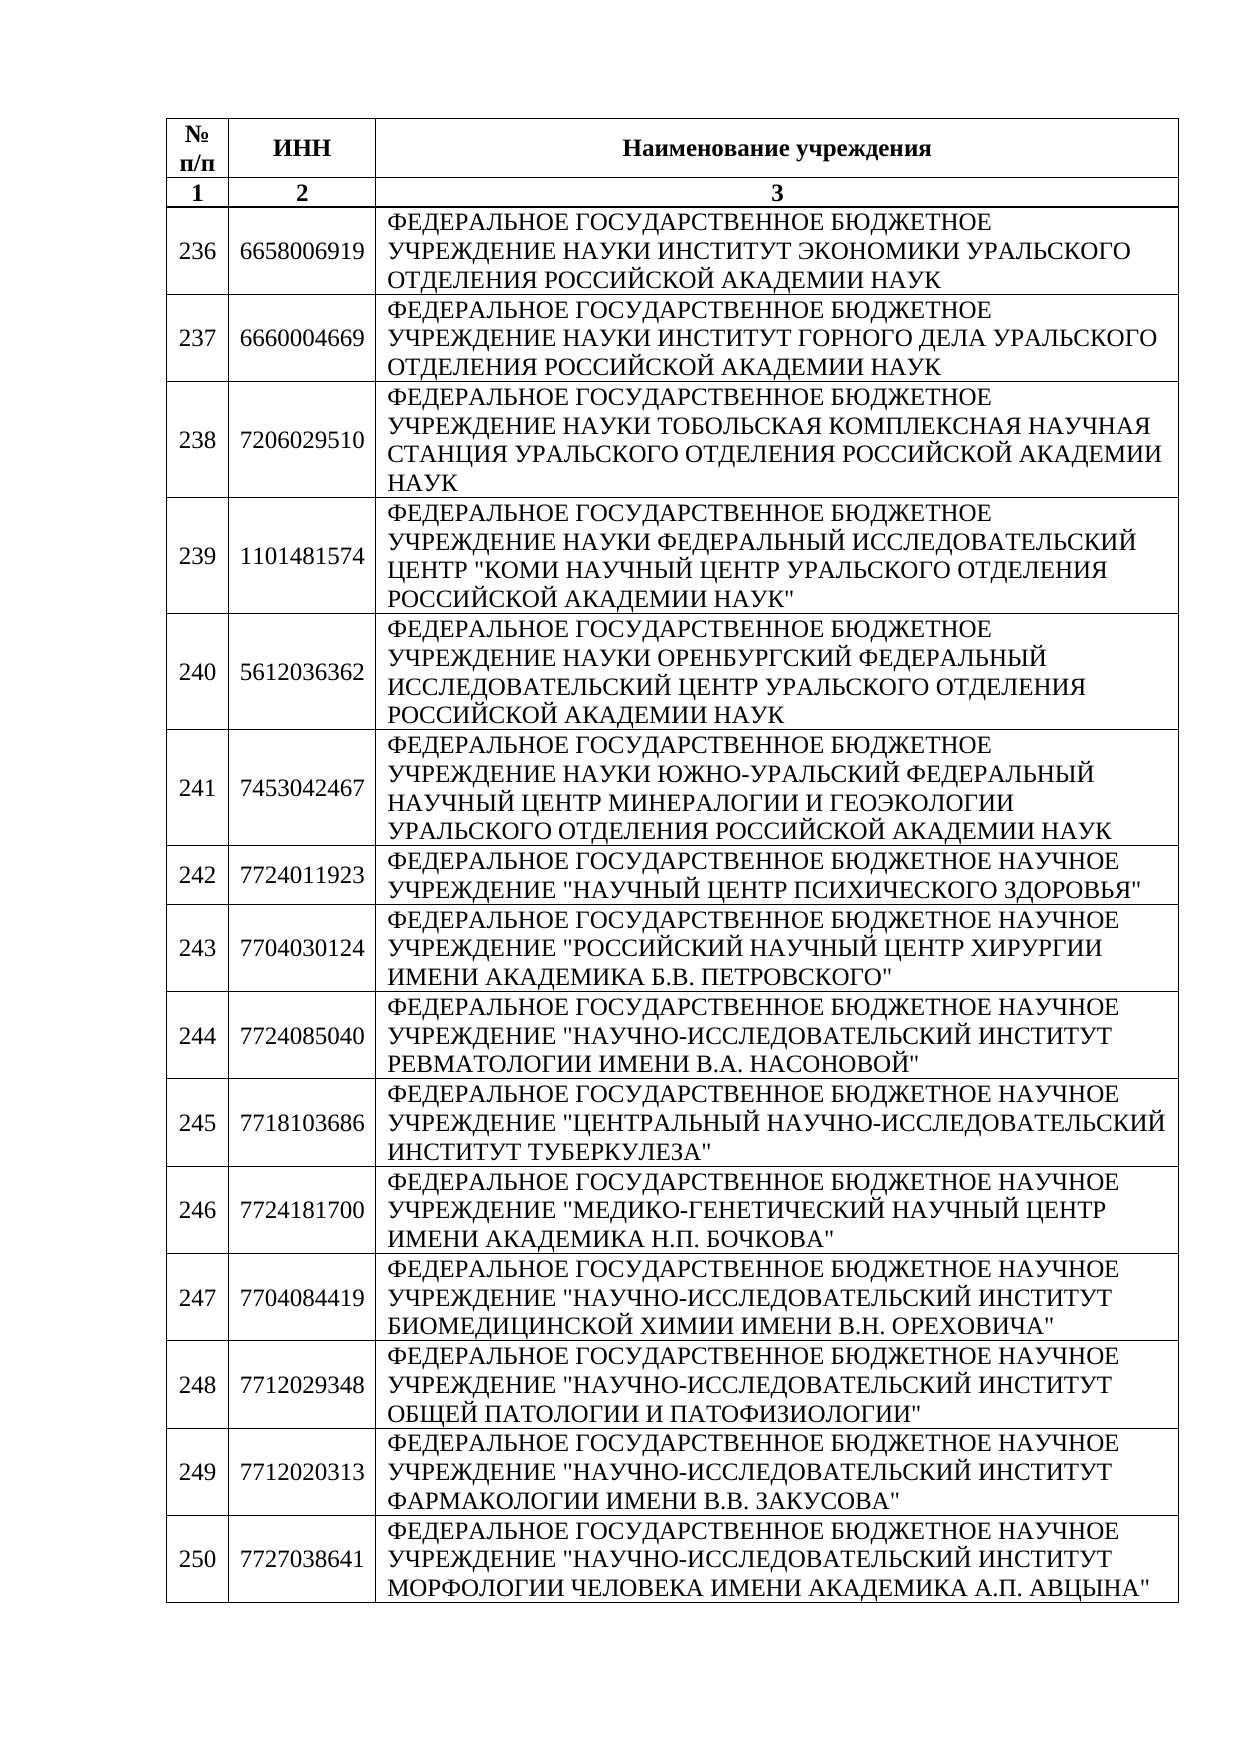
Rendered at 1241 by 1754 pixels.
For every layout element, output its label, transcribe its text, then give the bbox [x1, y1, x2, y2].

table_cell 249 [167, 1429, 228, 1515]
table_cell 238 [167, 382, 228, 497]
table_cell 7724085040 [229, 992, 375, 1078]
table_cell ФЕДЕРАЛЬНОЕ ГОСУДАРСТВЕННОЕ БЮДЖЕТНОЕ НАУЧНОЕ УЧРЕЖДЕНИЕ "НАУЧНО-ИССЛЕДОВАТЕЛЬСКИЙ ИНСТИТУТ МОРФОЛОГИИ ЧЕЛОВЕКА ИМЕНИ АКАДЕМИКА А.П. АВЦЫНА" [376, 1516, 1178, 1602]
table_cell 246 [167, 1167, 228, 1253]
table_cell 244 [167, 992, 228, 1078]
table_cell 250 [167, 1516, 228, 1602]
table_cell ФЕДЕРАЛЬНОЕ ГОСУДАРСТВЕННОЕ БЮДЖЕТНОЕ УЧРЕЖДЕНИЕ НАУКИ ИНСТИТУТ ЭКОНОМИКИ УРАЛЬСКОГО ОТДЕЛЕНИЯ РОССИЙСКОЙ АКАДЕМИИ НАУК [376, 208, 1178, 294]
table_cell 245 [167, 1079, 228, 1166]
table_cell 243 [167, 905, 228, 991]
table_cell ФЕДЕРАЛЬНОЕ ГОСУДАРСТВЕННОЕ БЮДЖЕТНОЕ УЧРЕЖДЕНИЕ НАУКИ ТОБОЛЬСКАЯ КОМПЛЕКСНАЯ НАУЧНАЯ СТАНЦИЯ УРАЛЬСКОГО ОТДЕЛЕНИЯ РОССИЙСКОЙ АКАДЕМИИ НАУК [376, 382, 1178, 497]
table_cell ФЕДЕРАЛЬНОЕ ГОСУДАРСТВЕННОЕ БЮДЖЕТНОЕ УЧРЕЖДЕНИЕ НАУКИ ЮЖНО-УРАЛЬСКИЙ ФЕДЕРАЛЬНЫЙ НАУЧНЫЙ ЦЕНТР МИНЕРАЛОГИИ И ГЕОЭКОЛОГИИ УРАЛЬСКОГО ОТДЕЛЕНИЯ РОССИЙСКОЙ АКАДЕМИИ НАУК [376, 730, 1178, 845]
table_cell ФЕДЕРАЛЬНОЕ ГОСУДАРСТВЕННОЕ БЮДЖЕТНОЕ УЧРЕЖДЕНИЕ НАУКИ ОРЕНБУРГСКИЙ ФЕДЕРАЛЬНЫЙ ИССЛЕДОВАТЕЛЬСКИЙ ЦЕНТР УРАЛЬСКОГО ОТДЕЛЕНИЯ РОССИЙСКОЙ АКАДЕМИИ НАУК [376, 614, 1178, 729]
table_cell ФЕДЕРАЛЬНОЕ ГОСУДАРСТВЕННОЕ БЮДЖЕТНОЕ УЧРЕЖДЕНИЕ НАУКИ ИНСТИТУТ ГОРНОГО ДЕЛА УРАЛЬСКОГО ОТДЕЛЕНИЯ РОССИЙСКОЙ АКАДЕМИИ НАУК [376, 295, 1178, 381]
table_cell 6660004669 [229, 295, 375, 381]
table_cell ФЕДЕРАЛЬНОЕ ГОСУДАРСТВЕННОЕ БЮДЖЕТНОЕ НАУЧНОЕ УЧРЕЖДЕНИЕ "РОССИЙСКИЙ НАУЧНЫЙ ЦЕНТР ХИРУРГИИ ИМЕНИ АКАДЕМИКА Б.В. ПЕТРОВСКОГО" [376, 905, 1178, 991]
table_cell 1 [167, 178, 228, 206]
table_cell ФЕДЕРАЛЬНОЕ ГОСУДАРСТВЕННОЕ БЮДЖЕТНОЕ НАУЧНОЕ УЧРЕЖДЕНИЕ "МЕДИКО-ГЕНЕТИЧЕСКИЙ НАУЧНЫЙ ЦЕНТР ИМЕНИ АКАДЕМИКА Н.П. БОЧКОВА" [376, 1167, 1178, 1253]
table_cell 7724011923 [229, 846, 375, 904]
table_cell ФЕДЕРАЛЬНОЕ ГОСУДАРСТВЕННОЕ БЮДЖЕТНОЕ УЧРЕЖДЕНИЕ НАУКИ ФЕДЕРАЛЬНЫЙ ИССЛЕДОВАТЕЛЬСКИЙ ЦЕНТР "КОМИ НАУЧНЫЙ ЦЕНТР УРАЛЬСКОГО ОТДЕЛЕНИЯ РОССИЙСКОЙ АКАДЕМИИ НАУК" [376, 498, 1178, 613]
table_cell 7704084419 [229, 1254, 375, 1340]
table_cell 240 [167, 614, 228, 729]
table_cell 7206029510 [229, 382, 375, 497]
table_cell 7453042467 [229, 730, 375, 845]
table_cell 7727038641 [229, 1516, 375, 1602]
table_cell ФЕДЕРАЛЬНОЕ ГОСУДАРСТВЕННОЕ БЮДЖЕТНОЕ НАУЧНОЕ УЧРЕЖДЕНИЕ "НАУЧНО-ИССЛЕДОВАТЕЛЬСКИЙ ИНСТИТУТ РЕВМАТОЛОГИИ ИМЕНИ В.А. НАСОНОВОЙ" [376, 992, 1178, 1078]
table_cell ФЕДЕРАЛЬНОЕ ГОСУДАРСТВЕННОЕ БЮДЖЕТНОЕ НАУЧНОЕ УЧРЕЖДЕНИЕ "ЦЕНТРАЛЬНЫЙ НАУЧНО-ИССЛЕДОВАТЕЛЬСКИЙ ИНСТИТУТ ТУБЕРКУЛЕЗА" [376, 1079, 1178, 1166]
table_header Наименование учреждения [376, 119, 1178, 177]
table_cell 248 [167, 1341, 228, 1427]
table_cell 237 [167, 295, 228, 381]
table_cell 242 [167, 846, 228, 904]
table_cell 6658006919 [229, 208, 375, 294]
table_header № п/п [167, 119, 228, 177]
table_cell 7718103686 [229, 1079, 375, 1166]
table_cell 7704030124 [229, 905, 375, 991]
table_cell ФЕДЕРАЛЬНОЕ ГОСУДАРСТВЕННОЕ БЮДЖЕТНОЕ НАУЧНОЕ УЧРЕЖДЕНИЕ "НАУЧНО-ИССЛЕДОВАТЕЛЬСКИЙ ИНСТИТУТ ФАРМАКОЛОГИИ ИМЕНИ В.В. ЗАКУСОВА" [376, 1429, 1178, 1515]
table_cell 3 [376, 178, 1178, 206]
table_cell ФЕДЕРАЛЬНОЕ ГОСУДАРСТВЕННОЕ БЮДЖЕТНОЕ НАУЧНОЕ УЧРЕЖДЕНИЕ "НАУЧНО-ИССЛЕДОВАТЕЛЬСКИЙ ИНСТИТУТ ОБЩЕЙ ПАТОЛОГИИ И ПАТОФИЗИОЛОГИИ" [376, 1341, 1178, 1427]
table_cell 2 [229, 178, 375, 206]
table_header ИНН [229, 119, 375, 177]
table_cell 239 [167, 498, 228, 613]
table_cell 241 [167, 730, 228, 845]
table_cell 7724181700 [229, 1167, 375, 1253]
table_cell 247 [167, 1254, 228, 1340]
table_cell 7712029348 [229, 1341, 375, 1427]
table_cell 236 [167, 208, 228, 294]
table_cell 7712020313 [229, 1429, 375, 1515]
table_cell 5612036362 [229, 614, 375, 729]
table_cell 1101481574 [229, 498, 375, 613]
table_cell ФЕДЕРАЛЬНОЕ ГОСУДАРСТВЕННОЕ БЮДЖЕТНОЕ НАУЧНОЕ УЧРЕЖДЕНИЕ "НАУЧНЫЙ ЦЕНТР ПСИХИЧЕСКОГО ЗДОРОВЬЯ" [376, 846, 1178, 904]
table_cell ФЕДЕРАЛЬНОЕ ГОСУДАРСТВЕННОЕ БЮДЖЕТНОЕ НАУЧНОЕ УЧРЕЖДЕНИЕ "НАУЧНО-ИССЛЕДОВАТЕЛЬСКИЙ ИНСТИТУТ БИОМЕДИЦИНСКОЙ ХИМИИ ИМЕНИ В.Н. ОРЕХОВИЧА" [376, 1254, 1178, 1340]
